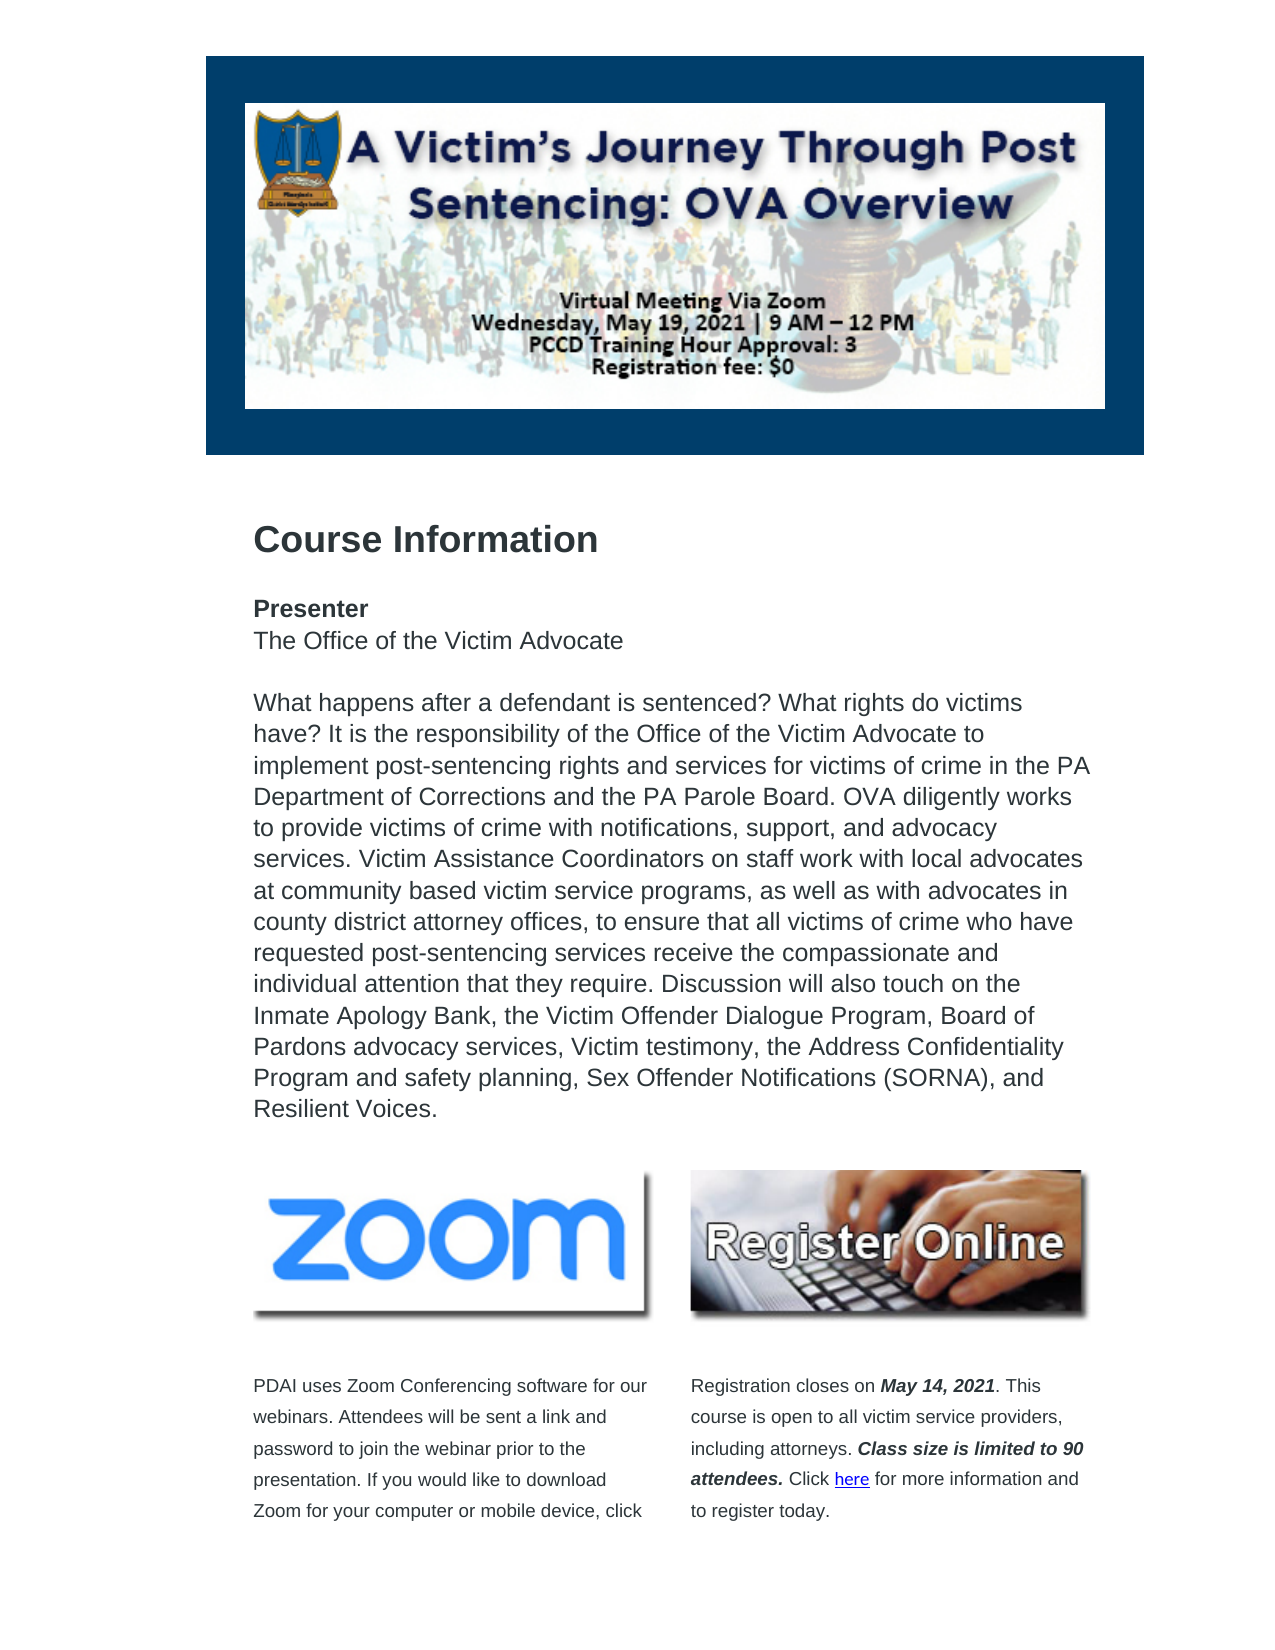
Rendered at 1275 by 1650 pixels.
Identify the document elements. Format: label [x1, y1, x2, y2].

picture [690, 1170, 1097, 1327]
picture [245, 103, 1105, 409]
picture [253, 1170, 660, 1327]
